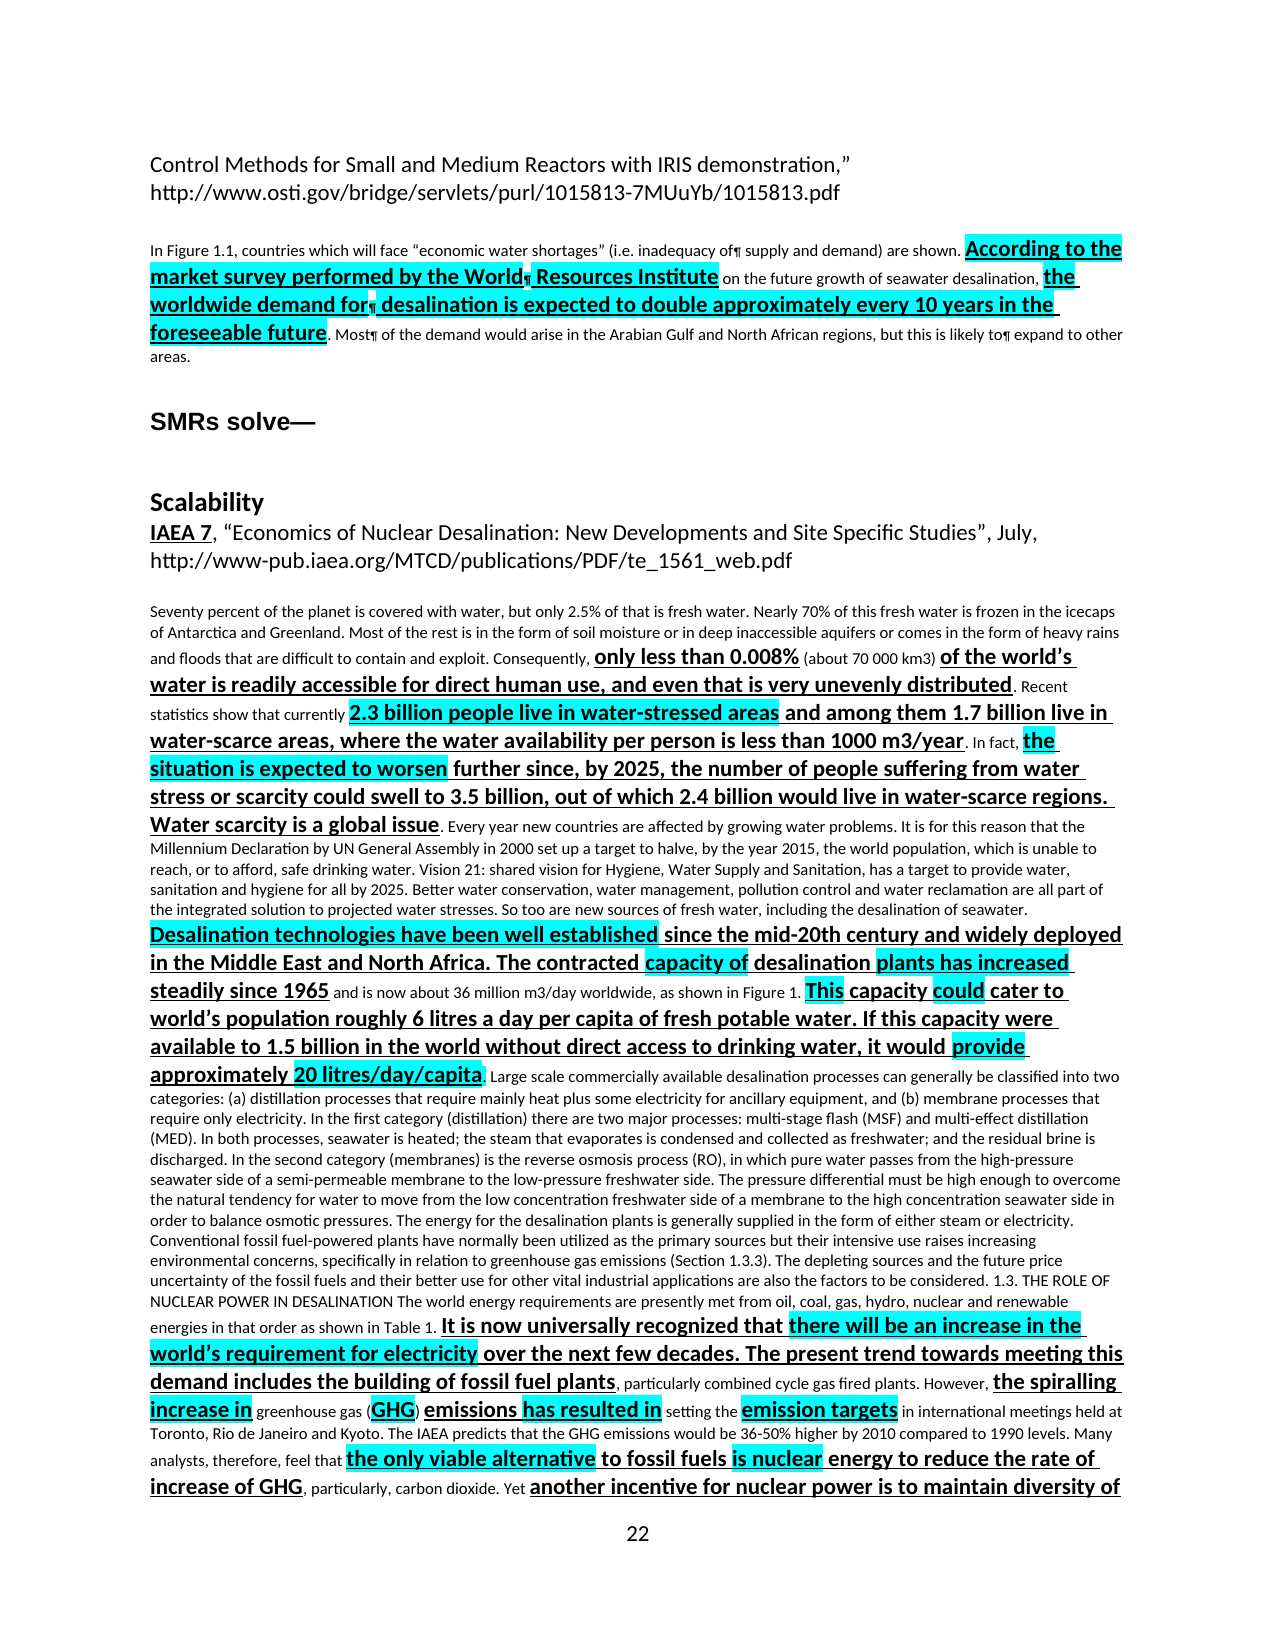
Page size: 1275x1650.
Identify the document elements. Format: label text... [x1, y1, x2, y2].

text In Figure 1.1, countries which will face “economic water shortages” (i.e. inadequacy of¶ supply and demand) are shown. According to the market survey performed by the World¶ Resources Institute on the future growth of seawater desalination, the worldwide demand for¶ desalination is expected to double approximately every 10 years in the foreseeable future. Most¶ of the demand would arise in the Arabian Gulf and North African regions, but this is likely to¶ expand to other areas. [150, 234, 1125, 366]
text SMRs solve— [150, 407, 1125, 436]
text IAEA 7, “Economics of Nuclear Desalination: New Developments and Site Specific Studies”, July, http://www-pub.iaea.org/MTCD/publications/PDF/te_1561_web.pdf [150, 518, 1125, 574]
text Scalability [150, 485, 1125, 518]
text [150, 150, 1125, 206]
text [150, 602, 1125, 1500]
